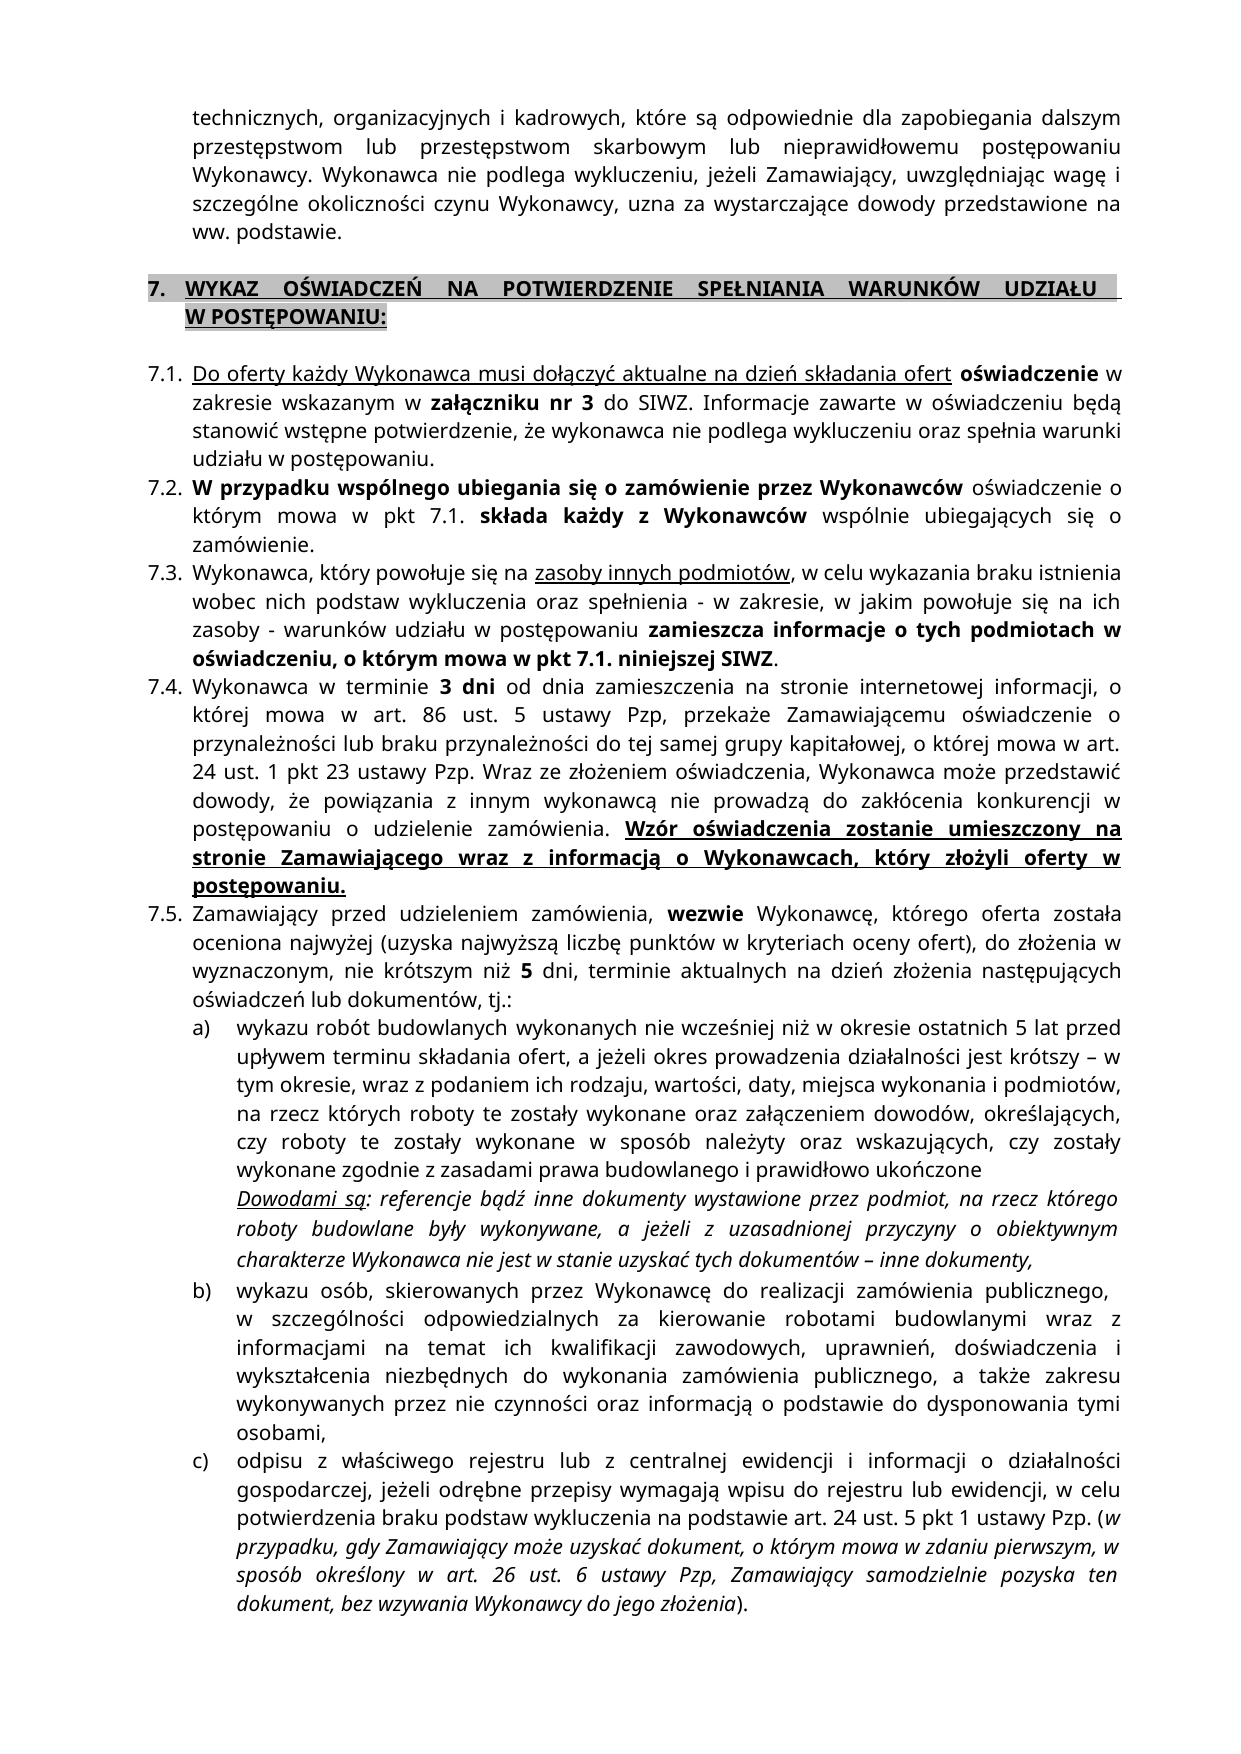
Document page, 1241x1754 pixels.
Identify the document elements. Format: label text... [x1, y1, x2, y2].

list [148, 103, 1122, 246]
list Wykonawca, który powołuje się na zasoby innych podmiotów, w celu wykazania braku istnienia wobec nich podstaw wykluczenia oraz spełnienia - w zakresie, w jakim powołuje się na ich zasoby - warunków udziału w postępowaniu zamieszcza informacje o tych podmiotach w oświadczeniu, o którym mowa w pkt 7.1. niniejszej SIWZ. [148, 558, 1122, 672]
list WYKAZ OŚWIADCZEŃ NA POTWIERDZENIE SPEŁNIANIA WARUNKÓW UDZIAŁU W POSTĘPOWANIU: [148, 299, 1122, 331]
list W przypadku wspólnego ubiegania się o zamówienie przez Wykonawców oświadczenie o którym mowa w pkt 7.1. składa każdy z Wykonawców wspólnie ubiegających się o zamówienie. [148, 473, 1122, 558]
list wykazu osób, skierowanych przez Wykonawcę do realizacji zamówienia publicznego, w szczególności odpowiedzialnych za kierowanie robotami budowlanymi wraz z informacjami na temat ich kwalifikacji zawodowych, uprawnień, doświadczenia i wykształcenia niezbędnych do wykonania zamówienia publicznego, a także zakresu wykonywanych przez nie czynności oraz informacją o podstawie do dysponowania tymi osobami, [192, 1276, 1122, 1446]
list odpisu z właściwego rejestru lub z centralnej ewidencji i informacji o działalności gospodarczej, jeżeli odrębne przepisy wymagają wpisu do rejestru lub ewidencji, w celu potwierdzenia braku podstaw wykluczenia na podstawie art. 24 ust. 5 pkt 1 ustawy Pzp. (w przypadku, gdy Zamawiający może uzyskać dokument, o którym mowa w zdaniu pierwszym, w sposób określony w art. 26 ust. 6 ustawy Pzp, Zamawiający samodzielnie pozyska ten dokument, bez wzywania Wykonawcy do jego złożenia). [192, 1446, 1122, 1617]
list Zamawiający przed udzieleniem zamówienia, wezwie Wykonawcę, którego oferta została oceniona najwyżej (uzyska najwyższą liczbę punktów w kryteriach oceny ofert), do złożenia w wyznaczonym, nie krótszym niż 5 dni, terminie aktualnych na dzień złożenia następujących oświadczeń lub dokumentów, tj.: [148, 899, 1122, 1013]
text Dowodami są: referencje bądź inne dokumenty wystawione przez podmiot, na rzecz którego roboty budowlane były wykonywane, a jeżeli z uzasadnionej przyczyny o obiektywnym charakterze Wykonawca nie jest w stanie uzyskać tych dokumentów – inne dokumenty, [236, 1184, 1122, 1274]
list Wykonawca w terminie 3 dni od dnia zamieszczenia na stronie internetowej informacji, o której mowa w art. 86 ust. 5 ustawy Pzp, przekaże Zamawiającemu oświadczenie o przynależności lub braku przynależności do tej samej grupy kapitałowej, o której mowa w art. 24 ust. 1 pkt 23 ustawy Pzp. Wraz ze złożeniem oświadczenia, Wykonawca może przedstawić dowody, że powiązania z innym wykonawcą nie prowadzą do zakłócenia konkurencji w postępowaniu o udzielenie zamówienia. Wzór oświadczenia zostanie umieszczony na stronie Zamawiającego wraz z informacją o Wykonawcach, który złożyli oferty w postępowaniu. [148, 672, 1122, 899]
list Do oferty każdy Wykonawca musi dołączyć aktualne na dzień składania ofert oświadczenie w zakresie wskazanym w załączniku nr 3 do SIWZ. Informacje zawarte w oświadczeniu będą stanowić wstępne potwierdzenie, że wykonawca nie podlega wykluczeniu oraz spełnia warunki udziału w postępowaniu. [148, 359, 1122, 473]
list wykazu robót budowlanych wykonanych nie wcześniej niż w okresie ostatnich 5 lat przed upływem terminu składania ofert, a jeżeli okres prowadzenia działalności jest krótszy – w tym okresie, wraz z podaniem ich rodzaju, wartości, daty, miejsca wykonania i podmiotów, na rzecz których roboty te zostały wykonane oraz załączeniem dowodów, określających, czy roboty te zostały wykonane w sposób należyty oraz wskazujących, czy zostały wykonane zgodnie z zasadami prawa budowlanego i prawidłowo ukończone [192, 1013, 1122, 1184]
